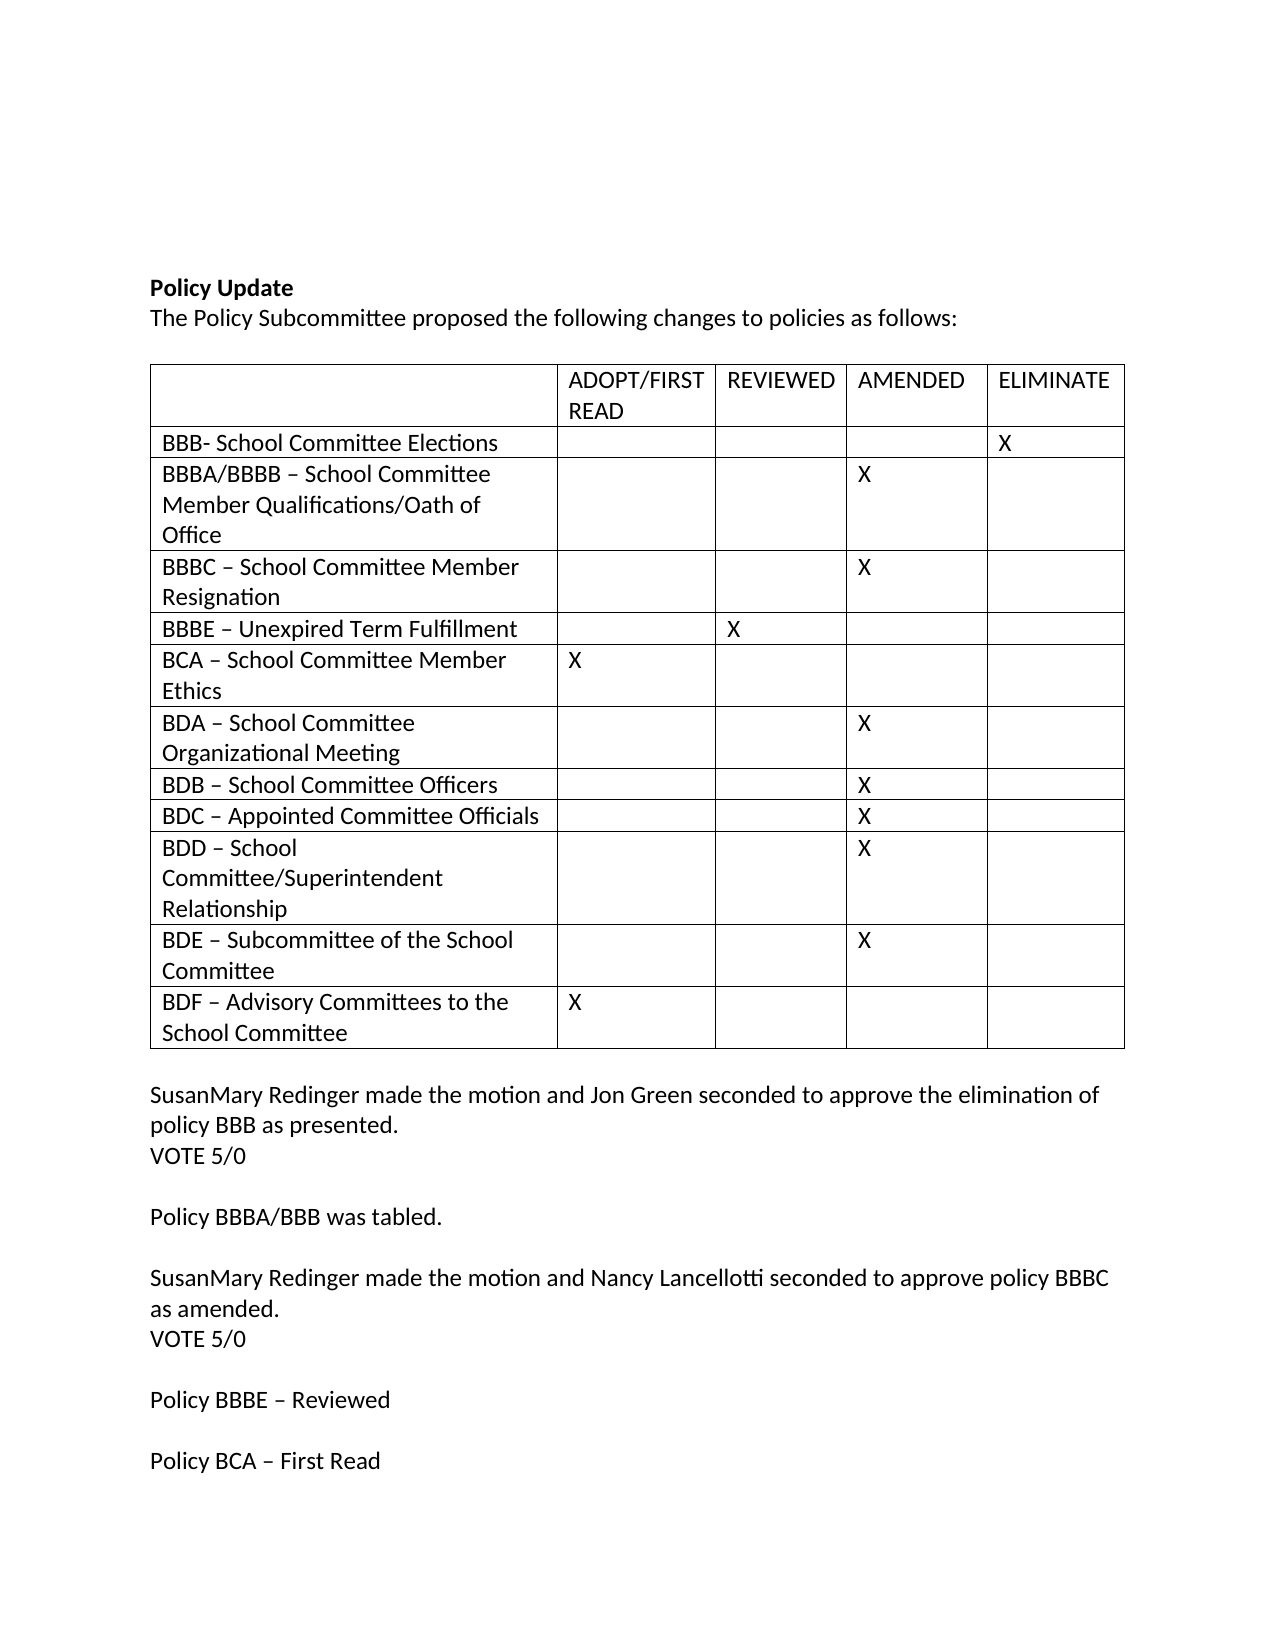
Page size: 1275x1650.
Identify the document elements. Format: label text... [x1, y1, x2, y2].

table_cell [716, 551, 846, 612]
text VOTE 5/0 [150, 1323, 1125, 1354]
table_cell X [558, 645, 715, 706]
table_cell [847, 645, 987, 706]
table_cell X [988, 427, 1124, 457]
table_cell [988, 832, 1124, 923]
table_cell [716, 458, 846, 550]
table_cell [558, 832, 715, 923]
table_cell [847, 613, 987, 643]
table_cell BBBE – Unexpired Term Fulfillment [151, 613, 557, 643]
table_cell [988, 987, 1124, 1048]
table_cell [558, 551, 715, 612]
table_cell BDA – School Committee Organizational Meeting [151, 707, 557, 768]
table_cell [558, 458, 715, 550]
table_cell [716, 925, 846, 986]
table_cell [558, 427, 715, 457]
table_header ELIMINATE [988, 365, 1124, 426]
table_cell [558, 800, 715, 831]
table_cell [988, 800, 1124, 831]
table_cell BCA – School Committee Member Ethics [151, 645, 557, 706]
table_cell X [847, 925, 987, 986]
table_cell [716, 832, 846, 923]
table_cell BDE – Subcommittee of the School Committee [151, 925, 557, 986]
table_cell [988, 645, 1124, 706]
table_cell BDD – School Committee/Superintendent Relationship [151, 832, 557, 923]
text Policy BBBA/BBB was tabled. [150, 1201, 1125, 1232]
text SusanMary Redinger made the motion and Nancy Lancellotti seconded to approve policy BBBC as amended. [150, 1262, 1125, 1323]
table_cell [847, 427, 987, 457]
table_cell [716, 769, 846, 799]
table_cell [988, 458, 1124, 550]
text Policy Update [150, 272, 1125, 303]
table_cell [988, 551, 1124, 612]
table_cell [716, 987, 846, 1048]
table_cell [988, 769, 1124, 799]
table_cell X [847, 551, 987, 612]
table_cell BDB – School Committee Officers [151, 769, 557, 799]
table_cell [558, 613, 715, 643]
table_cell [716, 645, 846, 706]
table_cell BDF – Advisory Committees to the School Committee [151, 987, 557, 1048]
table_header ADOPT/FIRST READ [558, 365, 715, 426]
table_cell BDC – Appointed Committee Officials [151, 800, 557, 831]
table_cell X [847, 707, 987, 768]
table_cell BBBC – School Committee Member Resignation [151, 551, 557, 612]
table_cell X [847, 769, 987, 799]
table_cell [716, 427, 846, 457]
table_cell [847, 987, 987, 1048]
text SusanMary Redinger made the motion and Jon Green seconded to approve the elimination of policy BBB as presented. [150, 1079, 1125, 1140]
table_cell [558, 769, 715, 799]
table_cell [716, 800, 846, 831]
table_cell X [847, 458, 987, 550]
table_header [151, 365, 557, 426]
text Policy BCA – First Read [150, 1445, 1125, 1476]
table_cell BBB- School Committee Elections [151, 427, 557, 457]
table_cell X [847, 832, 987, 923]
table_header AMENDED [847, 365, 987, 426]
table_cell BBBA/BBBB – School Committee Member Qualifications/Oath of Office [151, 458, 557, 550]
table_cell [558, 925, 715, 986]
table_cell [988, 925, 1124, 986]
table_cell X [847, 800, 987, 831]
text Policy BBBE – Reviewed [150, 1384, 1125, 1415]
table_cell X [558, 987, 715, 1048]
table_cell [988, 613, 1124, 643]
text The Policy Subcommittee proposed the following changes to policies as follows: [150, 303, 1125, 333]
table_cell [716, 707, 846, 768]
table_cell [988, 707, 1124, 768]
table_cell X [716, 613, 846, 643]
table_header REVIEWED [716, 365, 846, 426]
table_cell [558, 707, 715, 768]
text VOTE 5/0 [150, 1140, 1125, 1171]
